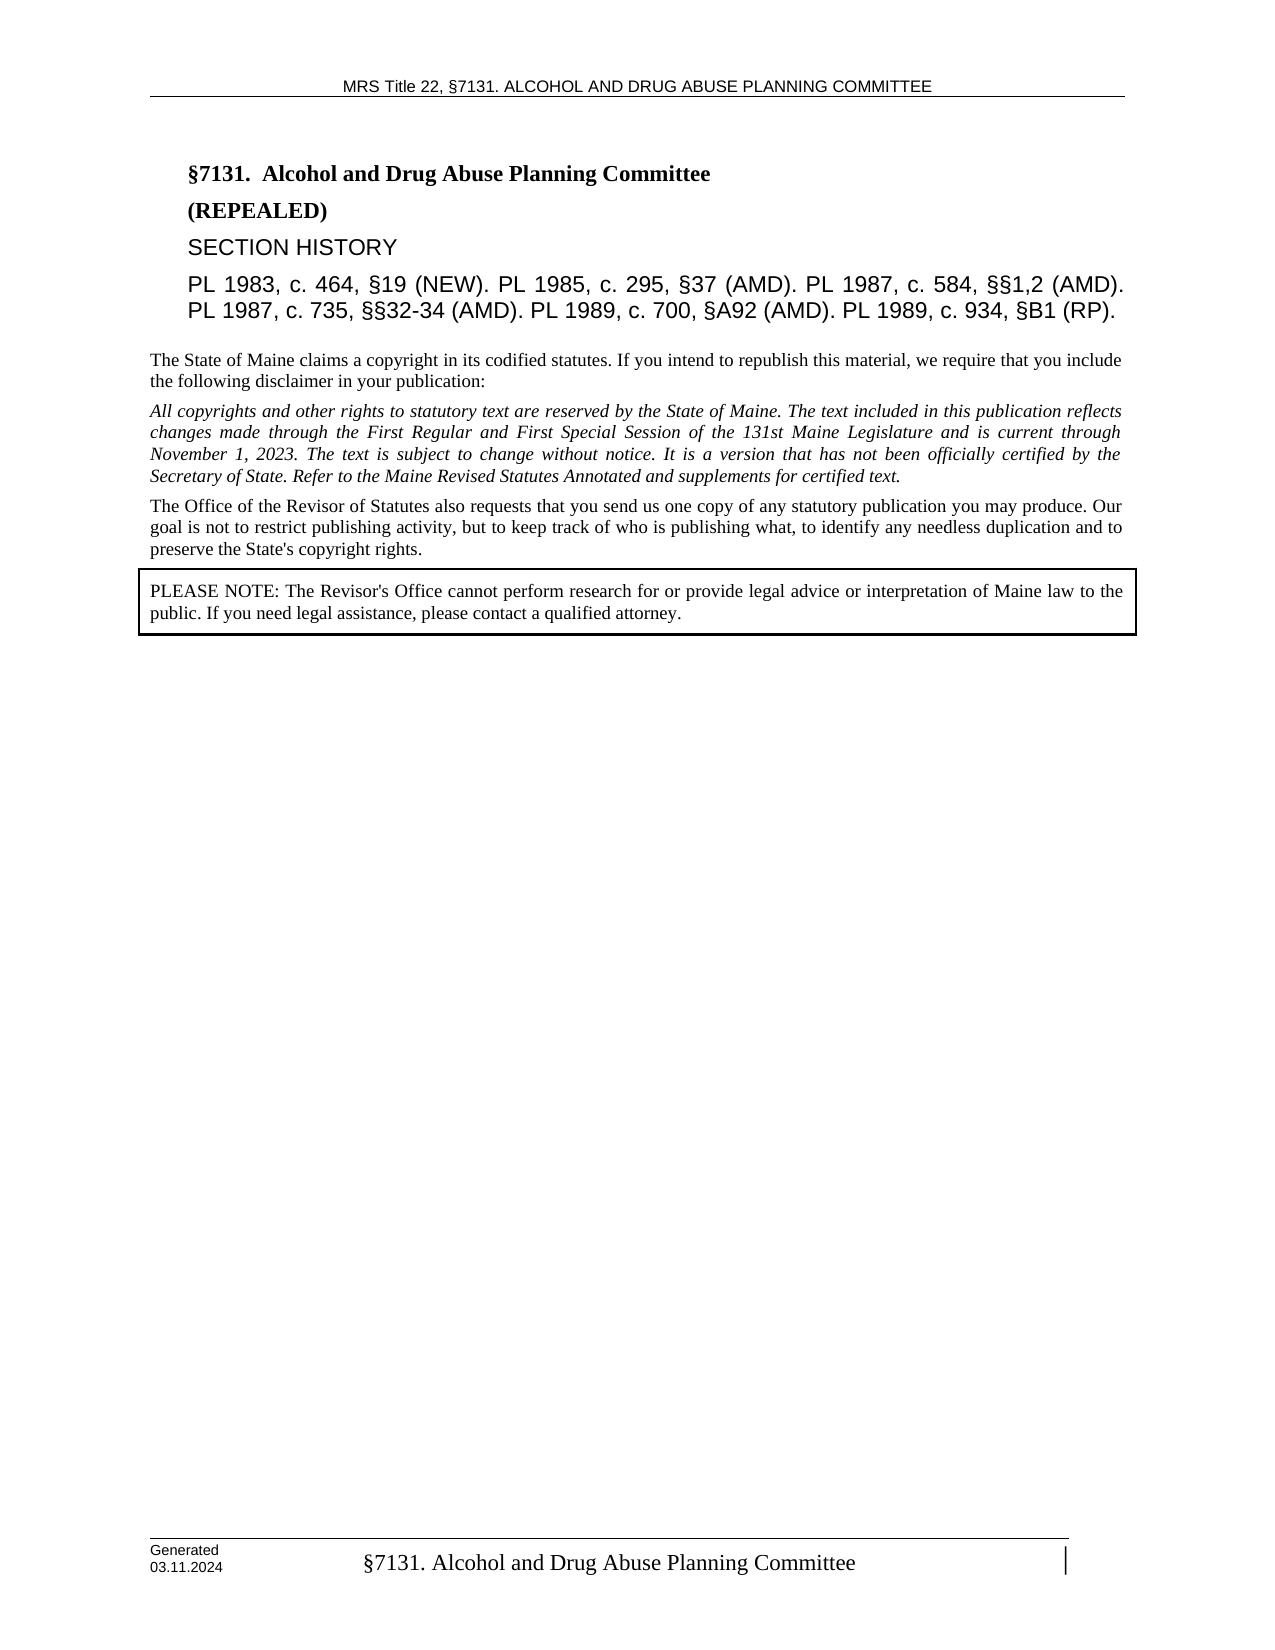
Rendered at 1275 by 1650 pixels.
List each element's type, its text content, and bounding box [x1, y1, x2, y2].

text The State of Maine claims a copyright in its codified statutes. If you intend to republish this material, we require that you include the following disclaimer in your publication: [150, 348, 1125, 392]
text SECTION HISTORY [187, 234, 1125, 260]
text (REPEALED) [187, 197, 1125, 223]
text All copyrights and other rights to statutory text are reserved by the State of Maine. The text included in this publication reflects changes made through the First Regular and First Special Session of the 131st Maine Legislature and is current through November 1, 2023 . The text is subject to change without notice. It is a version that has not been officially certified by the Secretary of State. Refer to the Maine Revised Statutes Annotated and supplements for certified text. [150, 400, 1125, 486]
text §7131. Alcohol and Drug Abuse Planning Committee [187, 160, 1125, 187]
text PLEASE NOTE: The Revisor's Office cannot perform research for or provide legal advice or interpretation of Maine law to the public. If you need legal assistance, please contact a qualified attorney. [140, 570, 1135, 633]
text The Office of the Revisor of Statutes also requests that you send us one copy of any statutory publication you may produce. Our goal is not to restrict publishing activity, but to keep track of who is publishing what, to identify any needless duplication and to preserve the State's copyright rights. [150, 494, 1125, 559]
text PL 1983, c. 464, §19 (NEW). PL 1985, c. 295, §37 (AMD). PL 1987, c. 584, §§1,2 (AMD). PL 1987, c. 735, §§32-34 (AMD). PL 1989, c. 700, §A92 (AMD). PL 1989, c. 934, §B1 (RP). [187, 271, 1125, 323]
